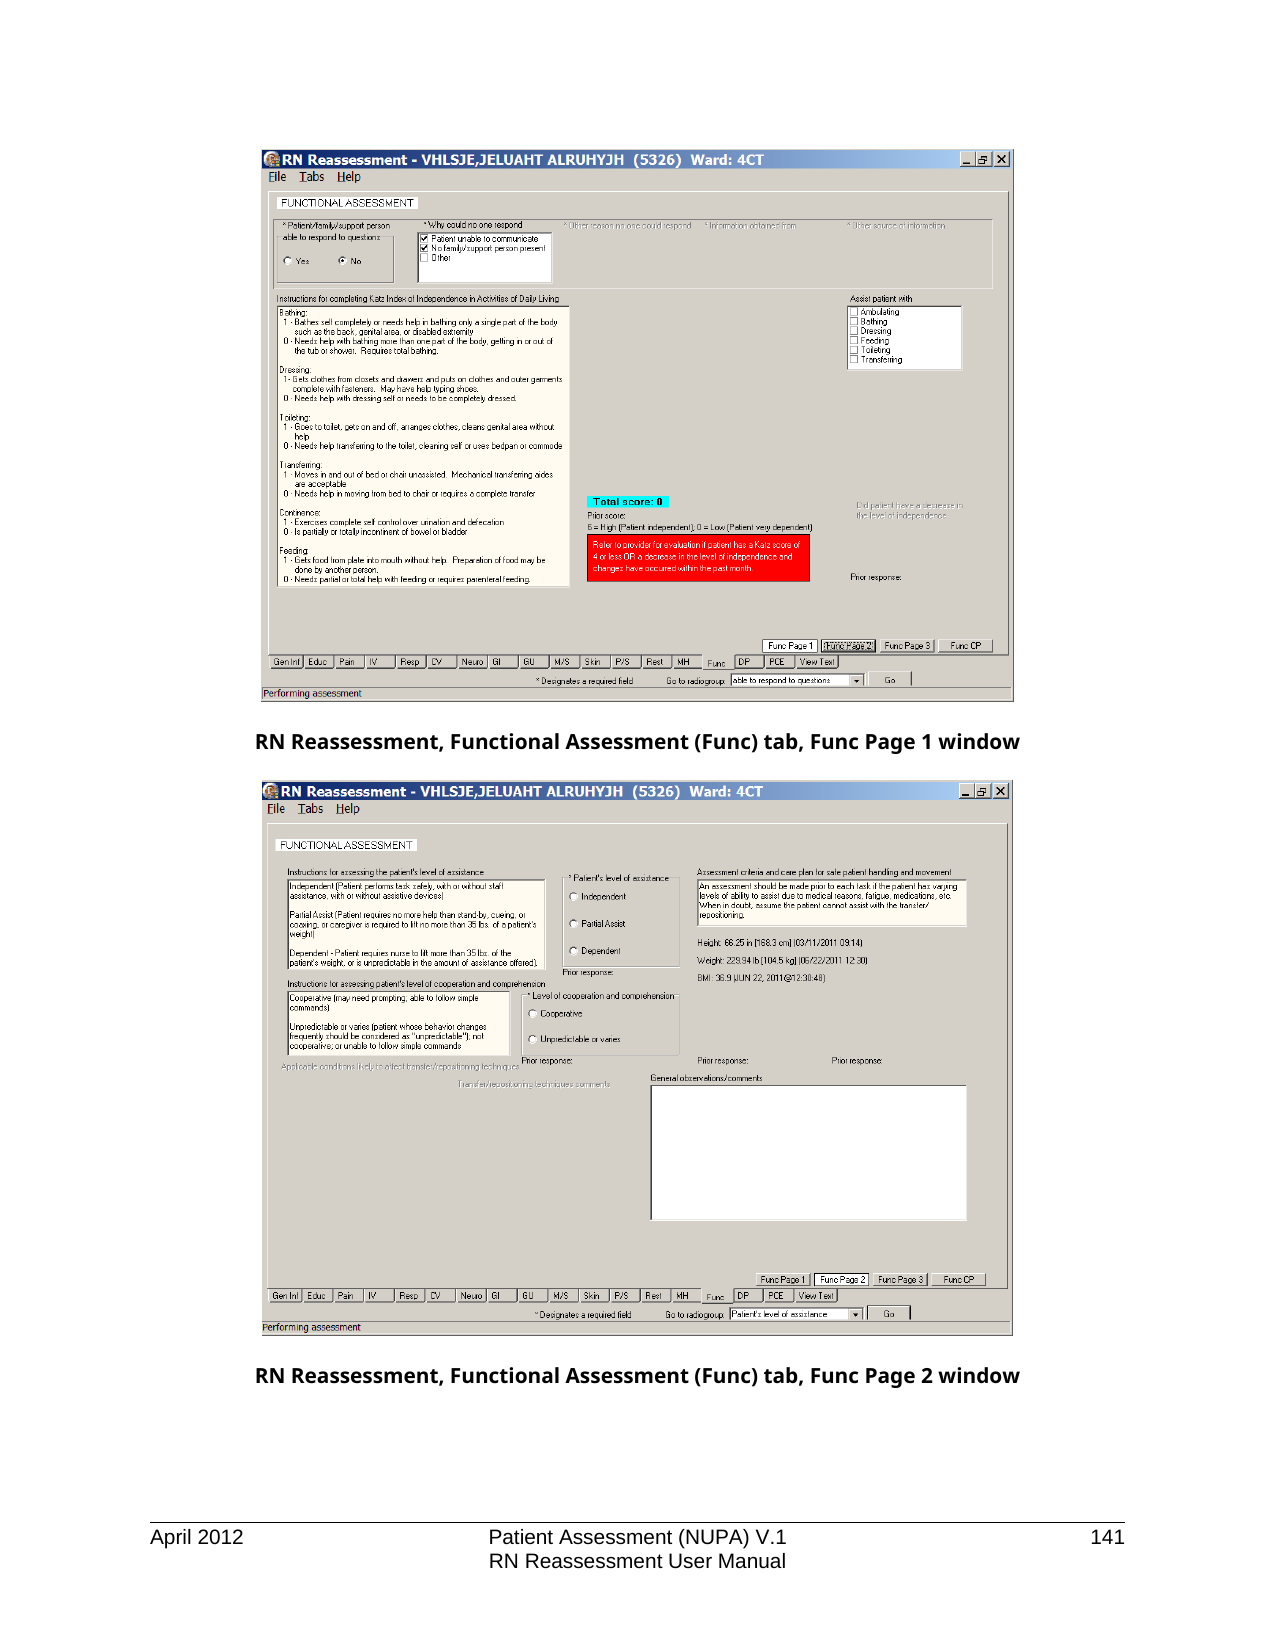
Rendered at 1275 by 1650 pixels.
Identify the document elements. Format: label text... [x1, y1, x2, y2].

text RN Reassessment, Functional Assessment (Func) tab, Func Page 2 window [150, 1361, 1125, 1389]
text RN Reassessment, Functional Assessment (Func) tab, Func Page 1 window [150, 727, 1125, 755]
picture [262, 780, 1013, 1336]
picture [261, 149, 1014, 702]
